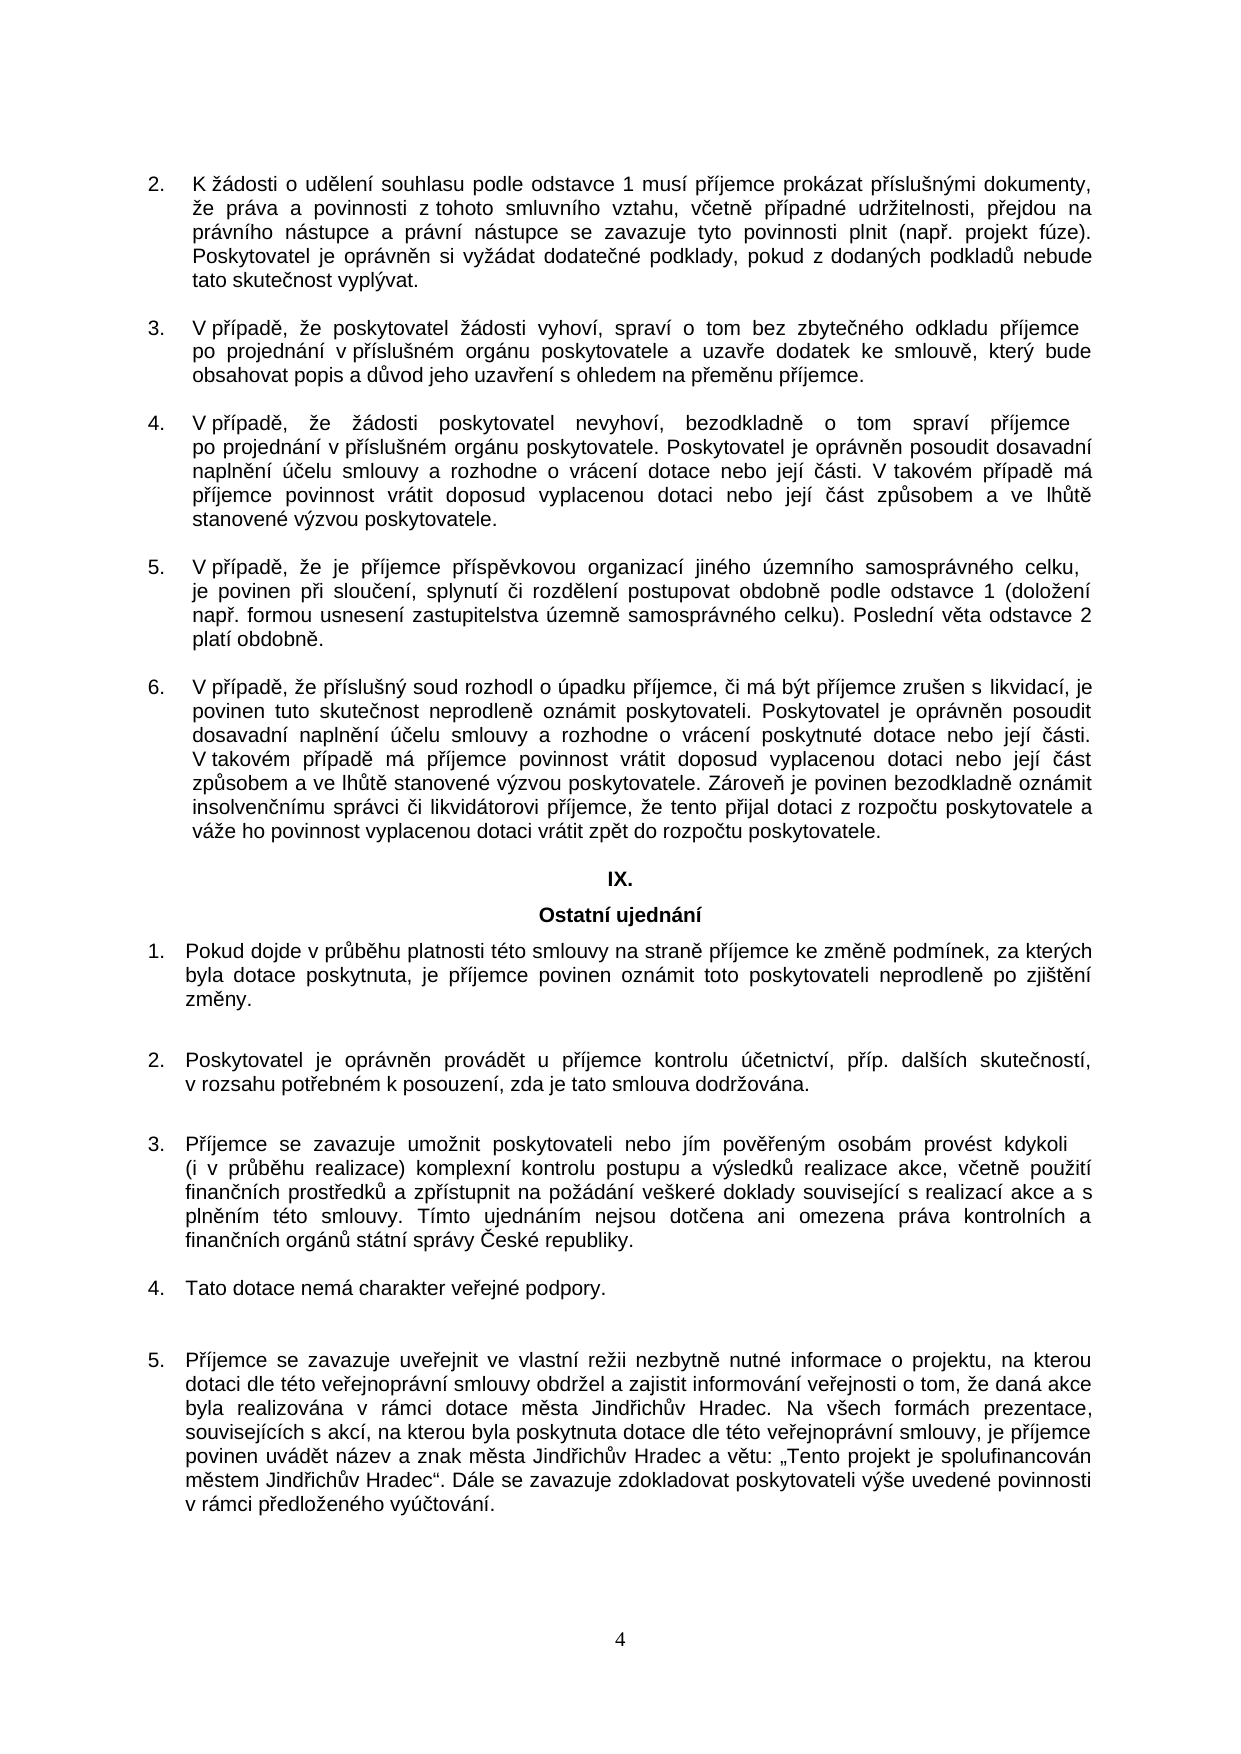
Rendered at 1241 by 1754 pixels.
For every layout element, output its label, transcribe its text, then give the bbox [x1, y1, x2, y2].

list V případě, že žádosti poskytovatel nevyhoví, bezodkladně o tom spraví příjemce po projednání v příslušném orgánu poskytovatele. Poskytovatel je oprávněn posoudit dosavadní naplnění účelu smlouvy a rozhodne o vrácení dotace nebo její části. V takovém případě má příjemce povinnost vrátit doposud vyplacenou dotaci nebo její část způsobem a ve lhůtě stanovené výzvou poskytovatele. [148, 411, 1093, 531]
list Poskytovatel je oprávněn provádět u příjemce kontrolu účetnictví, příp. dalších skutečností, v rozsahu potřebném k posouzení, zda je tato smlouva dodržována. [148, 1048, 1093, 1096]
text IX. [148, 866, 1093, 890]
list V případě, že poskytovatel žádosti vyhoví, spraví o tom bez zbytečného odkladu příjemce po projednání v příslušném orgánu poskytovatele a uzavře dodatek ke smlouvě, který bude obsahovat popis a důvod jeho uzavření s ohledem na přeměnu příjemce. [148, 315, 1093, 387]
list Příjemce se zavazuje umožnit poskytovateli nebo jím pověřeným osobám provést kdykoli (i v průběhu realizace) komplexní kontrolu postupu a výsledků realizace akce, včetně použití finančních prostředků a zpřístupnit na požádání veškeré doklady související s realizací akce a s plněním této smlouvy. Tímto ujednáním nejsou dotčena ani omezena práva kontrolních a finančních orgánů státní správy České republiky. [148, 1132, 1093, 1252]
list Příjemce se zavazuje uveřejnit ve vlastní režii nezbytně nutné informace o projektu, na kterou dotaci dle této veřejnoprávní smlouvy obdržel a zajistit informování veřejnosti o tom, že daná akce byla realizována v rámci dotace města Jindřichův Hradec. Na všech formách prezentace, souvisejících s akcí, na kterou byla poskytnuta dotace dle této veřejnoprávní smlouvy, je příjemce povinen uvádět název a znak města Jindřichův Hradec a větu: „Tento projekt je spolufinancován městem Jindřichův Hradec“. Dále se zavazuje zdokladovat poskytovateli výše uvedené povinnosti v rámci předloženého vyúčtování. [148, 1348, 1093, 1515]
list Tato dotace nemá charakter veřejné podpory. [148, 1276, 1093, 1300]
list V případě, že příslušný soud rozhodl o úpadku příjemce, či má být příjemce zrušen s likvidací, je povinen tuto skutečnost neprodleně oznámit poskytovateli. Poskytovatel je oprávněn posoudit dosavadní naplnění účelu smlouvy a rozhodne o vrácení poskytnuté dotace nebo její části. V takovém případě má příjemce povinnost vrátit doposud vyplacenou dotaci nebo její část způsobem a ve lhůtě stanovené výzvou poskytovatele. Zároveň je povinen bezodkladně oznámit insolvenčnímu správci či likvidátorovi příjemce, že tento přijal dotaci z rozpočtu poskytovatele a váže ho povinnost vyplacenou dotaci vrátit zpět do rozpočtu poskytovatele. [148, 675, 1093, 842]
list V případě, že je příjemce příspěvkovou organizací jiného územního samosprávného celku, je povinen při sloučení, splynutí či rozdělení postupovat obdobně podle odstavce 1 (doložení např. formou usnesení zastupitelstva územně samosprávného celku). Poslední věta odstavce 2 platí obdobně. [148, 555, 1093, 651]
text Ostatní ujednání [148, 903, 1093, 927]
list K žádosti o udělení souhlasu podle odstavce 1 musí příjemce prokázat příslušnými dokumenty, že práva a povinnosti z tohoto smluvního vztahu, včetně případné udržitelnosti, přejdou na právního nástupce a právní nástupce se zavazuje tyto povinnosti plnit (např. projekt fúze). Poskytovatel je oprávněn si vyžádat dodatečné podklady, pokud z dodaných podkladů nebude tato skutečnost vyplývat. [148, 172, 1093, 291]
list Pokud dojde v průběhu platnosti této smlouvy na straně příjemce ke změně podmínek, za kterých byla dotace poskytnuta, je příjemce povinen oznámit toto poskytovateli neprodleně po zjištění změny. [148, 939, 1093, 1011]
